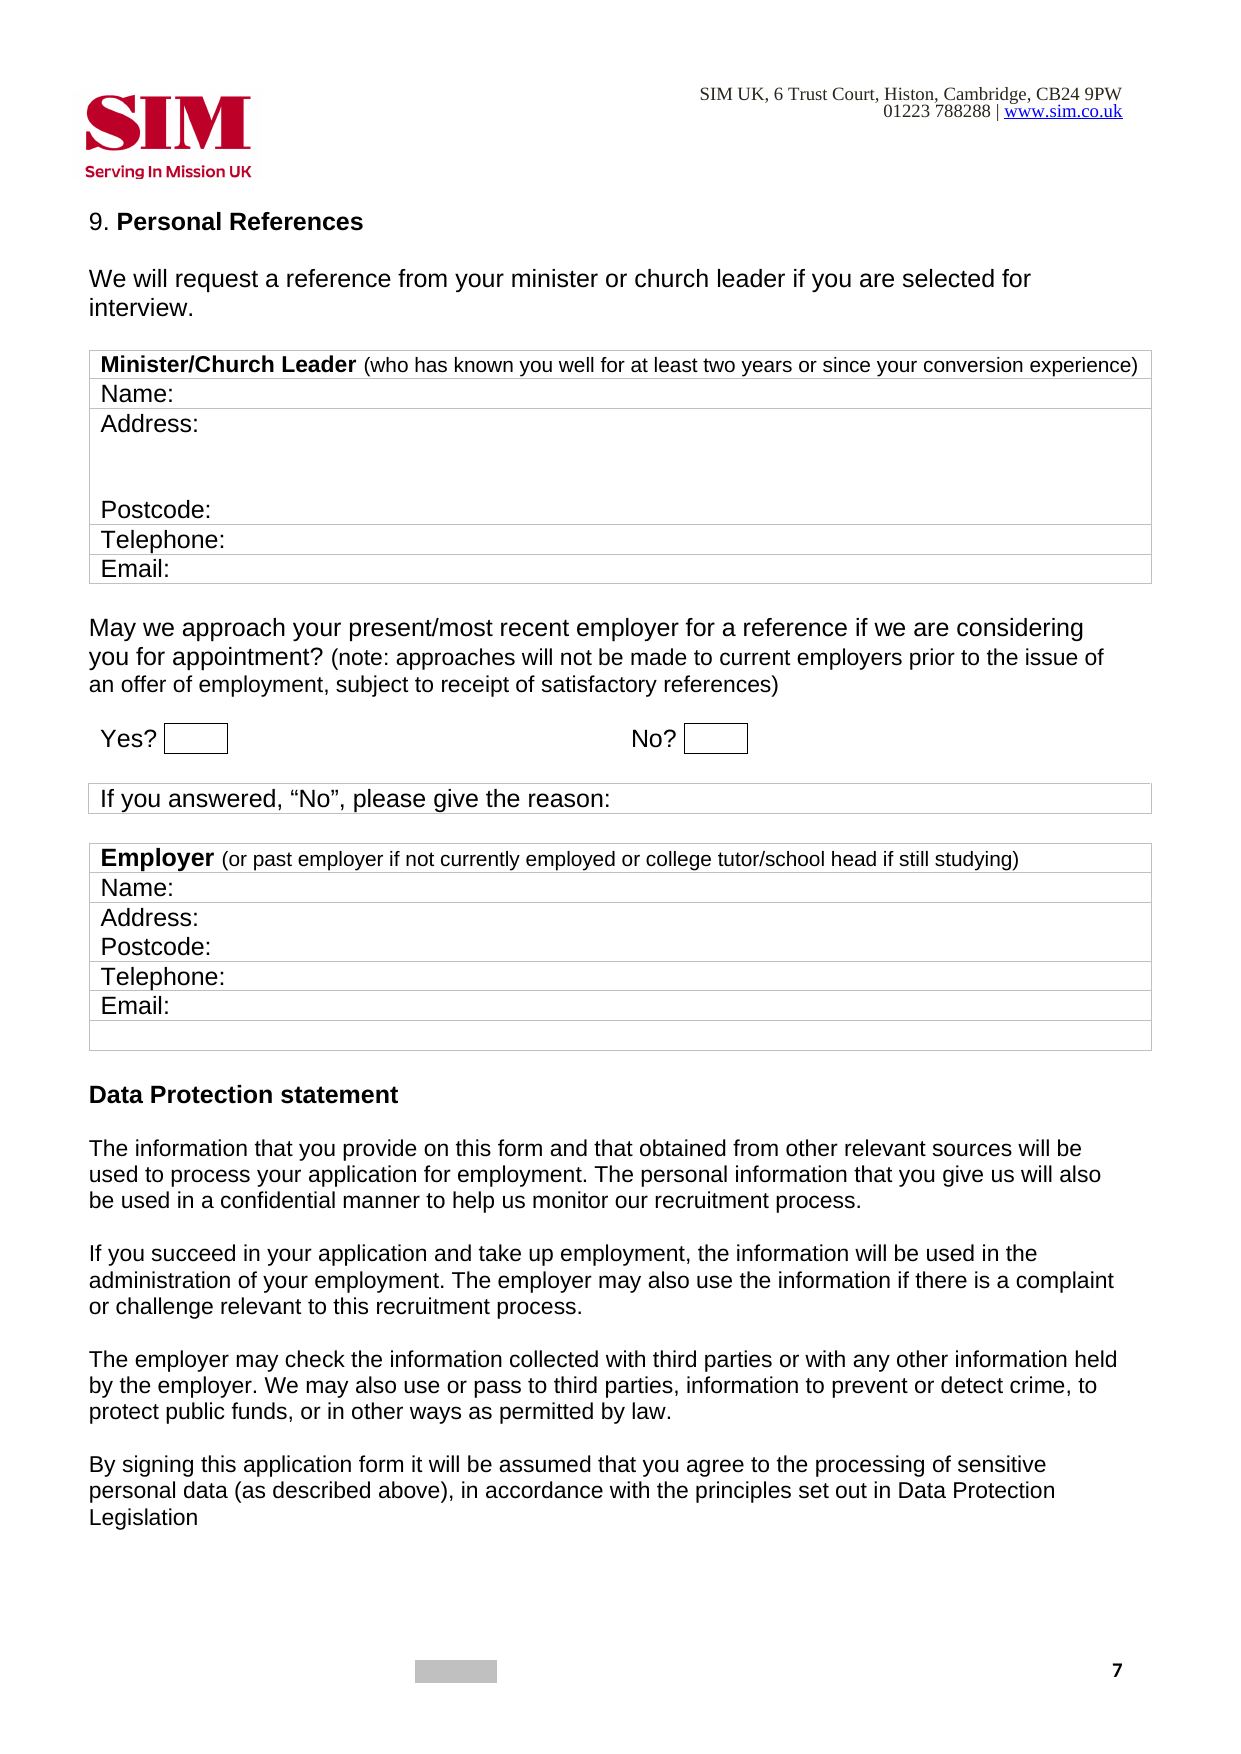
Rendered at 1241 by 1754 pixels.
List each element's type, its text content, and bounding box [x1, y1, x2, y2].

subtitle 9. Personal References [89, 207, 1122, 235]
table_cell Email: [90, 991, 1151, 1020]
text The information that you provide on this form and that obtained from other relevant sources will be used to process your application for employment. The personal information that you give us will also be used in a confidential manner to help us monitor our recruitment process. [89, 1135, 1122, 1214]
table_cell [90, 1021, 1151, 1050]
table_cell Name: [90, 379, 1151, 408]
table_header Yes? [89, 723, 619, 783]
table_cell Email: [90, 555, 1151, 583]
text If you succeed in your application and take up employment, the information will be used in the administration of your employment. The employer may also use the information if there is a complaint or challenge relevant to this recruitment process. [89, 1240, 1122, 1319]
table_cell Telephone: [90, 525, 1151, 553]
table_cell Address: Postcode: [90, 409, 1151, 524]
text Data Protection statement [89, 1080, 1122, 1108]
table_cell If you answered, “No”, please give the reason: [89, 783, 1151, 813]
text May we approach your present/most recent employer for a reference if we are considering you for appointment? (note: approaches will not be made to current employers prior to the issue of an offer of employment, subject to receipt of satisfactory references) [89, 613, 1122, 697]
table_header No? [620, 723, 1150, 783]
picture [71, 90, 262, 183]
table_cell Name: [90, 873, 1151, 902]
table_header Employer (or past employer if not currently employed or college tutor/school head if still studying) [90, 844, 1151, 872]
table_cell Telephone: [90, 962, 1151, 990]
text The employer may check the information collected with third parties or with any other information held by the employer. We may also use or pass to third parties, information to prevent or detect crime, to protect public funds, or in other ways as permitted by law. [89, 1346, 1122, 1425]
text By signing this application form it will be assumed that you agree to the processing of sensitive personal data (as described above), in accordance with the principles set out in Data Protection Legislation [89, 1451, 1122, 1530]
table_cell Address: Postcode: [90, 903, 1151, 961]
text We will request a reference from your minister or church leader if you are selected for interview. [89, 264, 1122, 322]
table_header Minister/Church Leader (who has known you well for at least two years or since your conversion experience) [90, 351, 1151, 378]
